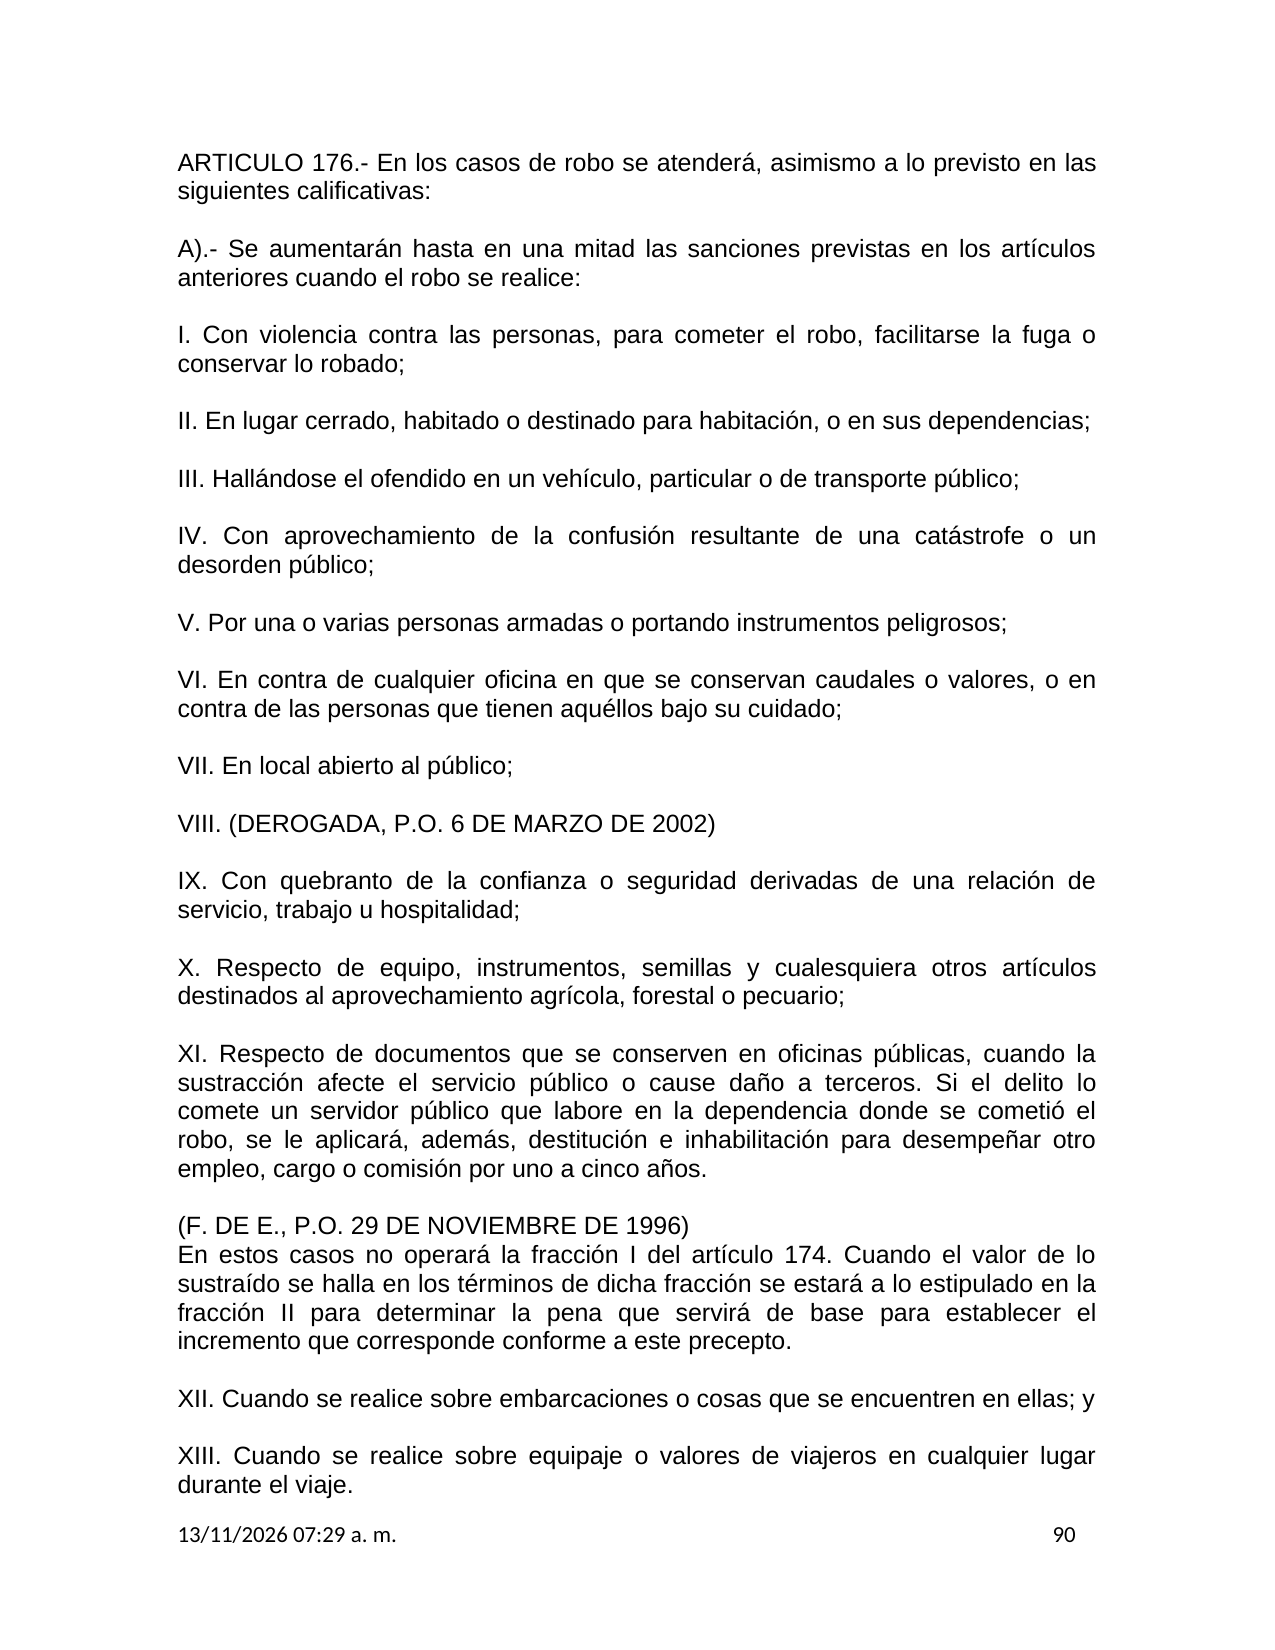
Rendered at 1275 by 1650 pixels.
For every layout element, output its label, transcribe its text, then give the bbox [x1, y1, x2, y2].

text XIII. Cuando se realice sobre equipaje o valores de viajeros en cualquier lugar durante el viaje. [177, 1441, 1098, 1499]
text ARTICULO 176.- En los casos de robo se atenderá, asimismo a lo previsto en las siguientes calificativas: [177, 148, 1098, 205]
text II. En lugar cerrado, habitado o destinado para habitación, o en sus dependencias; [177, 406, 1098, 435]
text IX. Con quebranto de la confianza o seguridad derivadas de una relación de servicio, trabajo u hospitalidad; [177, 866, 1098, 924]
text X. Respecto de equipo, instrumentos, semillas y cualesquiera otros artículos destinados al aprovechamiento agrícola, forestal o pecuario; [177, 953, 1098, 1010]
text V. Por una o varias personas armadas o portando instrumentos peligrosos; [177, 608, 1098, 636]
text I. Con violencia contra las personas, para cometer el robo, facilitarse la fuga o conservar lo robado; [177, 320, 1098, 378]
text VIII. (DEROGADA, P.O. 6 DE MARZO DE 2002) [177, 809, 1098, 838]
text XI. Respecto de documentos que se conserven en oficinas públicas, cuando la sustracción afecte el servicio público o cause daño a terceros. Si el delito lo comete un servidor público que labore en la dependencia donde se cometió el robo, se le aplicará, además, destitución e inhabilitación para desempeñar otro empleo, cargo o comisión por uno a cinco años. [177, 1039, 1098, 1183]
text (F. DE E., P.O. 29 DE NOVIEMBRE DE 1996) [177, 1211, 1098, 1240]
text En estos casos no operará la fracción I del artículo 174. Cuando el valor de lo sustraído se halla en los términos de dicha fracción se estará a lo estipulado en la fracción II para determinar la pena que servirá de base para establecer el incremento que corresponde conforme a este precepto. [177, 1240, 1098, 1355]
text IV. Con aprovechamiento de la confusión resultante de una catástrofe o un desorden público; [177, 521, 1098, 579]
text VII. En local abierto al público; [177, 751, 1098, 780]
text A).- Se aumentarán hasta en una mitad las sanciones previstas en los artículos anteriores cuando el robo se realice: [177, 234, 1098, 291]
text VI. En contra de cualquier oficina en que se conservan caudales o valores, o en contra de las personas que tienen aquéllos bajo su cuidado; [177, 665, 1098, 723]
text XII. Cuando se realice sobre embarcaciones o cosas que se encuentren en ellas; y [177, 1384, 1098, 1413]
text III. Hallándose el ofendido en un vehículo, particular o de transporte público; [177, 464, 1098, 493]
